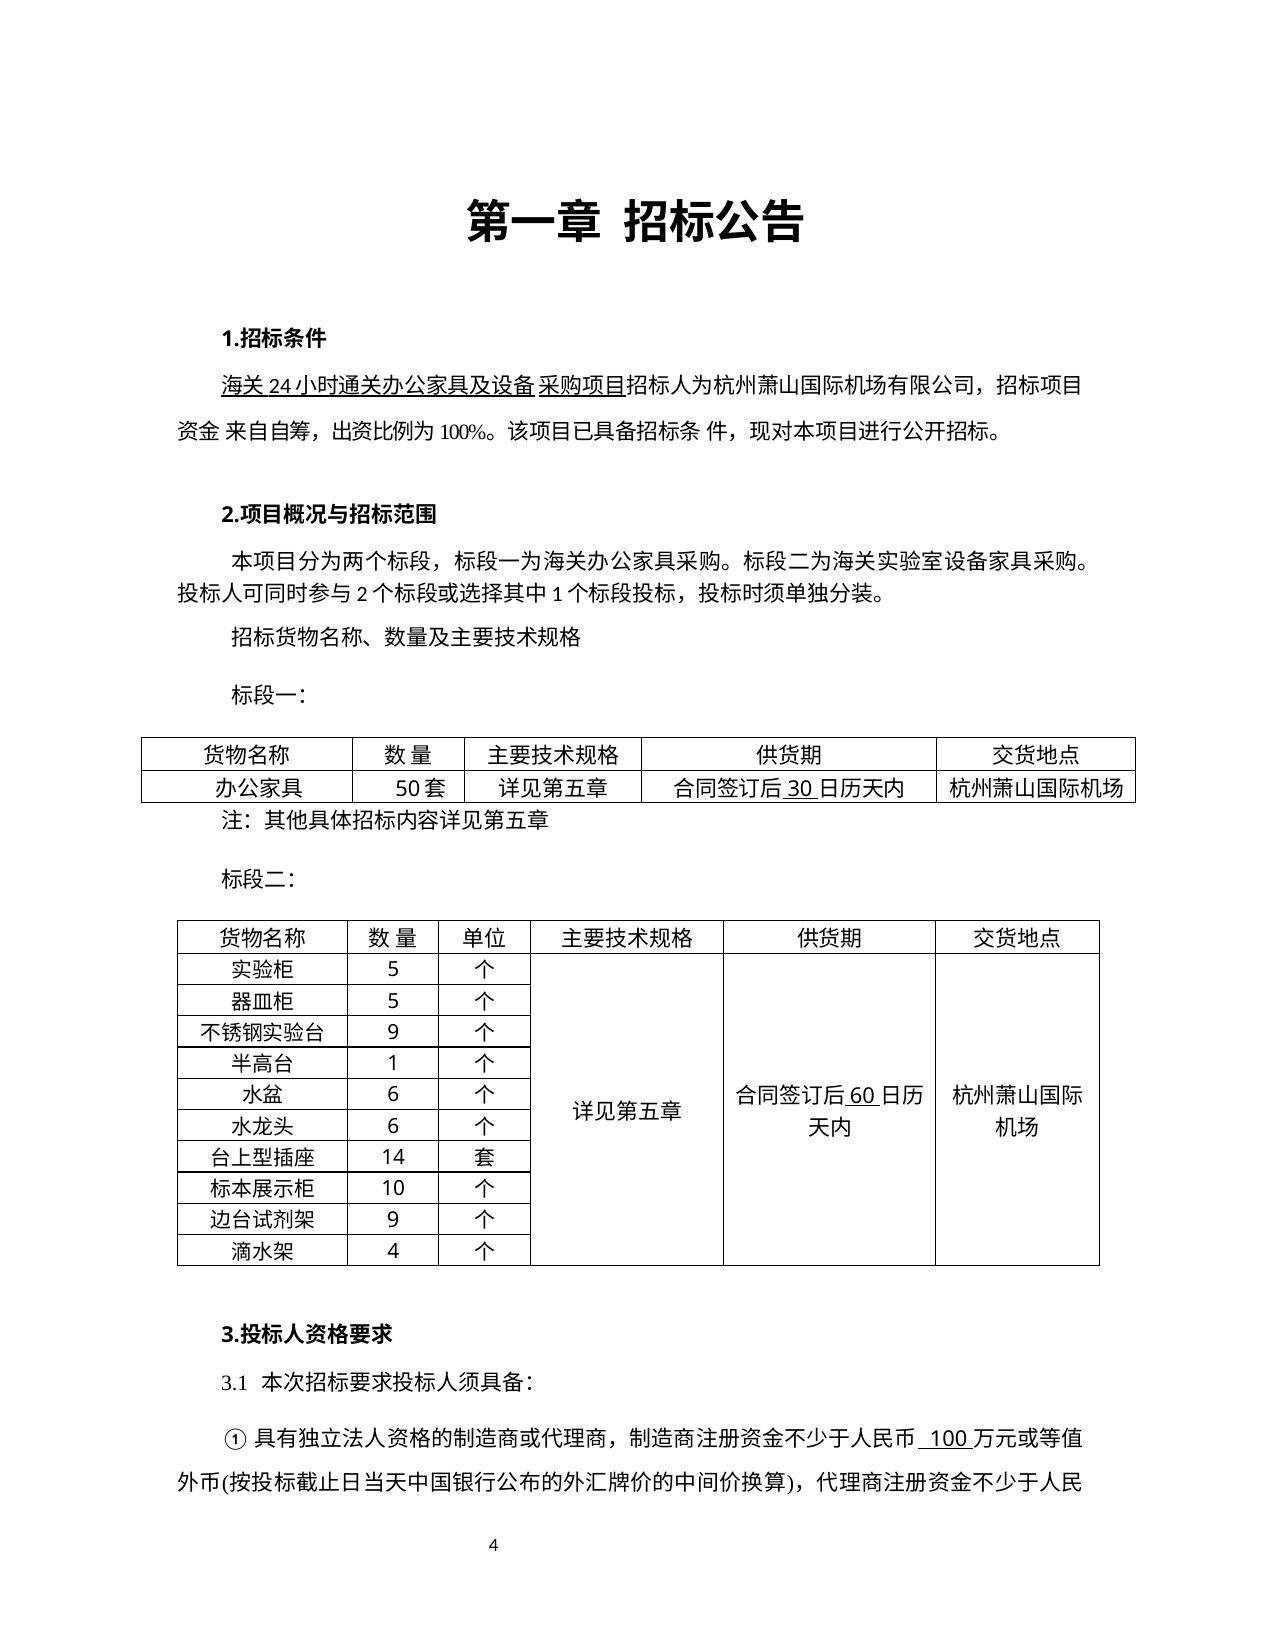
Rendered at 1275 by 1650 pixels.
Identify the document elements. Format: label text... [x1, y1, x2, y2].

table_cell 个 [439, 1204, 530, 1234]
table_header 供货期 [724, 921, 935, 953]
table_cell 个 [439, 1235, 530, 1265]
table_cell 个 [439, 1173, 530, 1203]
table_cell 合同签订后 30 日历天内 [642, 771, 936, 802]
text 本项目分为两个标段，标段一为海关办公家具采购。标段二为海关实验室设备家具采购。投标人可同时参与2个标段或选择其中1个标段投标，投标时须单独分装。 [177, 544, 1100, 608]
table_cell 滴水架 [178, 1235, 347, 1265]
table_cell 水龙头 [178, 1110, 347, 1140]
table_cell 5 [348, 985, 438, 1015]
table_cell 杭州萧山国际机场 [936, 954, 1099, 1265]
table_cell 14 [348, 1141, 438, 1171]
table_cell 详见第五章 [531, 954, 723, 1265]
subtitle 1.招标条件 [177, 321, 1084, 352]
table_header 货物名称 [178, 921, 347, 953]
table_cell 个 [439, 985, 530, 1015]
table_cell 9 [348, 1016, 438, 1046]
table_cell 台上型插座 [178, 1141, 347, 1171]
table_cell 5 [348, 954, 438, 984]
table_header 交货地点 [936, 921, 1099, 953]
table_header 数 量 [353, 738, 464, 769]
table_header 交货地点 [937, 738, 1135, 769]
table_cell 实验柜 [178, 954, 347, 984]
table_cell 标本展示柜 [178, 1173, 347, 1203]
table_cell 详见第五章 [465, 771, 641, 802]
table_cell 9 [348, 1204, 438, 1234]
table_cell 个 [439, 1110, 530, 1140]
table_cell 个 [439, 1079, 530, 1109]
table_cell 10 [348, 1173, 438, 1203]
table_cell 1 [348, 1048, 438, 1078]
text 标段二： [177, 862, 1084, 893]
table_cell 办公家具 [142, 771, 352, 802]
subtitle 项目概况与招标范围 [177, 497, 1084, 528]
table_cell 4 [348, 1235, 438, 1265]
table_cell 个 [439, 1016, 530, 1046]
table_cell 半高台 [178, 1048, 347, 1078]
table_header 单位 [439, 921, 530, 953]
table_cell 套 [439, 1141, 530, 1171]
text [177, 1421, 1084, 1497]
table_cell 合同签订后 60 日历天内 [724, 954, 935, 1265]
subtitle 3.投标人资格要求 [177, 1317, 1084, 1349]
text 招标货物名称、数量及主要技术规格 [188, 620, 1084, 652]
text 3.1 本次招标要求投标人须具备： [177, 1365, 1084, 1397]
table_cell 边台试剂架 [178, 1204, 347, 1234]
table_cell 个 [439, 954, 530, 984]
table_cell 水盆 [178, 1079, 347, 1109]
text 海关24小时通关办公家具及设备 采购项目招标人为杭州萧山国际机场有限公司，招标项目资金 来自自筹，出资比例为100%。该项目已具备招标条 件，现对本项目进行公开招标。 [177, 368, 1084, 446]
table_cell 6 [348, 1079, 438, 1109]
table_header 主要技术规格 [531, 921, 723, 953]
table_header 数 量 [348, 921, 438, 953]
table_header 主要技术规格 [465, 738, 641, 769]
table_header 货物名称 [142, 738, 352, 769]
subtitle 第一章 招标公告 [177, 192, 1094, 250]
table_cell 杭州萧山国际机场 [937, 771, 1135, 802]
table_cell 50套 [353, 771, 464, 802]
text 标段一： [188, 678, 1084, 710]
table_cell 个 [439, 1048, 530, 1078]
table_cell 不锈钢实验台 [178, 1016, 347, 1046]
table_header 供货期 [642, 738, 936, 769]
table_cell 6 [348, 1110, 438, 1140]
table_cell 器皿柜 [178, 985, 347, 1015]
text 注：其他具体招标内容详见第五章 [177, 803, 1084, 835]
